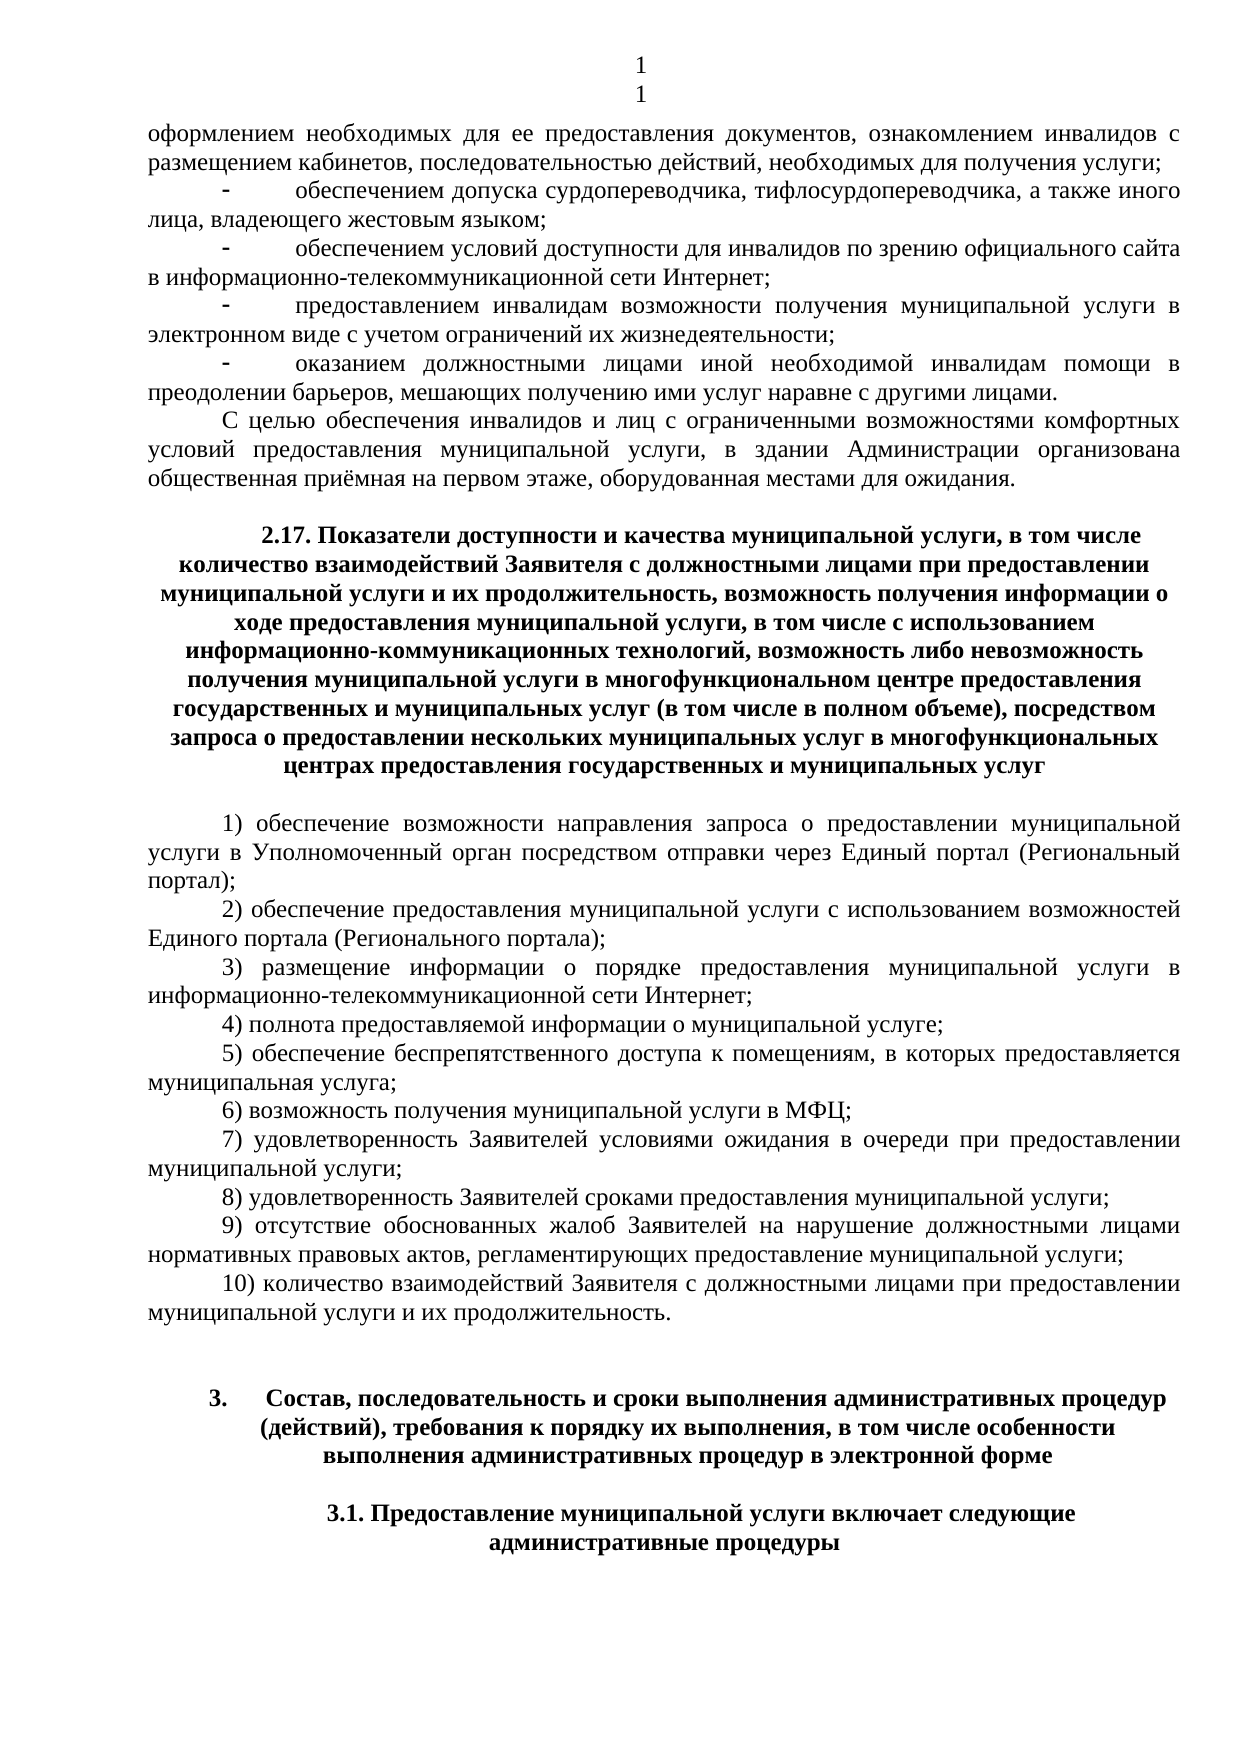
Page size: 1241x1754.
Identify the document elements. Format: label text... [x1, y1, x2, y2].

text 4) полнота предоставляемой информации о муниципальной услуге; [148, 1009, 1181, 1038]
text 10) количество взаимодействий Заявителя с должностными лицами при предоставлении муниципальной услуги и их продолжительность. [148, 1268, 1181, 1326]
list оказанием должностными лицами иной необходимой инвалидам помощи в преодолении барьеров, мешающих получению ими услуг наравне с другими лицами. [148, 348, 1181, 406]
text 3.1. Предоставление муниципальной услуги включает следующие административные процедуры [148, 1498, 1181, 1556]
text 5) обеспечение беспрепятственного доступа к помещениям, в которых предоставляется муниципальная услуга; [148, 1038, 1181, 1096]
text 6) возможность получения муниципальной услуги в МФЦ; [222, 1096, 1181, 1124]
text 3) размещение информации о порядке предоставления муниципальной услуги в информационно-телекоммуникационной сети Интернет; [148, 952, 1181, 1009]
text 2.17. Показатели доступности и качества муниципальной услуги, в том числе количество взаимодействий Заявителя с должностными лицами при предоставлении муниципальной услуги и их продолжительность, возможность получения информации о ходе предоставления муниципальной услуги, в том числе с использованием информационно-коммуникационных технологий, возможность либо невозможность получения муниципальной услуги в многофункциональном центре предоставления государственных и муниципальных услуг (в том числе в полном объеме), посредством запроса о предоставлении нескольких муниципальных услуг в многофункциональных центрах предоставления государственных и муниципальных услуг [148, 521, 1181, 779]
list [148, 118, 1181, 176]
text 1) обеспечение возможности направления запроса о предоставлении муниципальной услуги в Уполномоченный орган посредством отправки через Единый портал (Региональный портал); [148, 808, 1181, 894]
text 2) обеспечение предоставления муниципальной услуги с использованием возможностей Единого портала (Регионального портала); [148, 894, 1181, 952]
list предоставлением инвалидам возможности получения муниципальной услуги в электронном виде с учетом ограничений их жизнедеятельности; [148, 291, 1181, 348]
list обеспечением условий доступности для инвалидов по зрению официального сайта в информационно-телекоммуникационной сети Интернет; [148, 233, 1181, 291]
text С целью обеспечения инвалидов и лиц с ограниченными возможностями комфортных условий предоставления муниципальной услуги, в здании Администрации организована общественная приёмная на первом этаже, оборудованная местами для ожидания. [148, 406, 1181, 492]
text 9) отсутствие обоснованных жалоб Заявителей на нарушение должностными лицами нормативных правовых актов, регламентирующих предоставление муниципальной услуги; [148, 1211, 1181, 1268]
list Состав, последовательность и сроки выполнения административных процедур (действий), требования к порядку их выполнения, в том числе особенности выполнения административных процедур в электронной форме [194, 1383, 1181, 1469]
list обеспечением допуска сурдопереводчика, тифлосурдопереводчика, а также иного лица, владеющего жестовым языком; [148, 176, 1181, 233]
text 7) удовлетворенность Заявителей условиями ожидания в очереди при предоставлении муниципальной услуги; [148, 1124, 1181, 1182]
text 8) удовлетворенность Заявителей сроками предоставления муниципальной услуги; [222, 1182, 1181, 1211]
